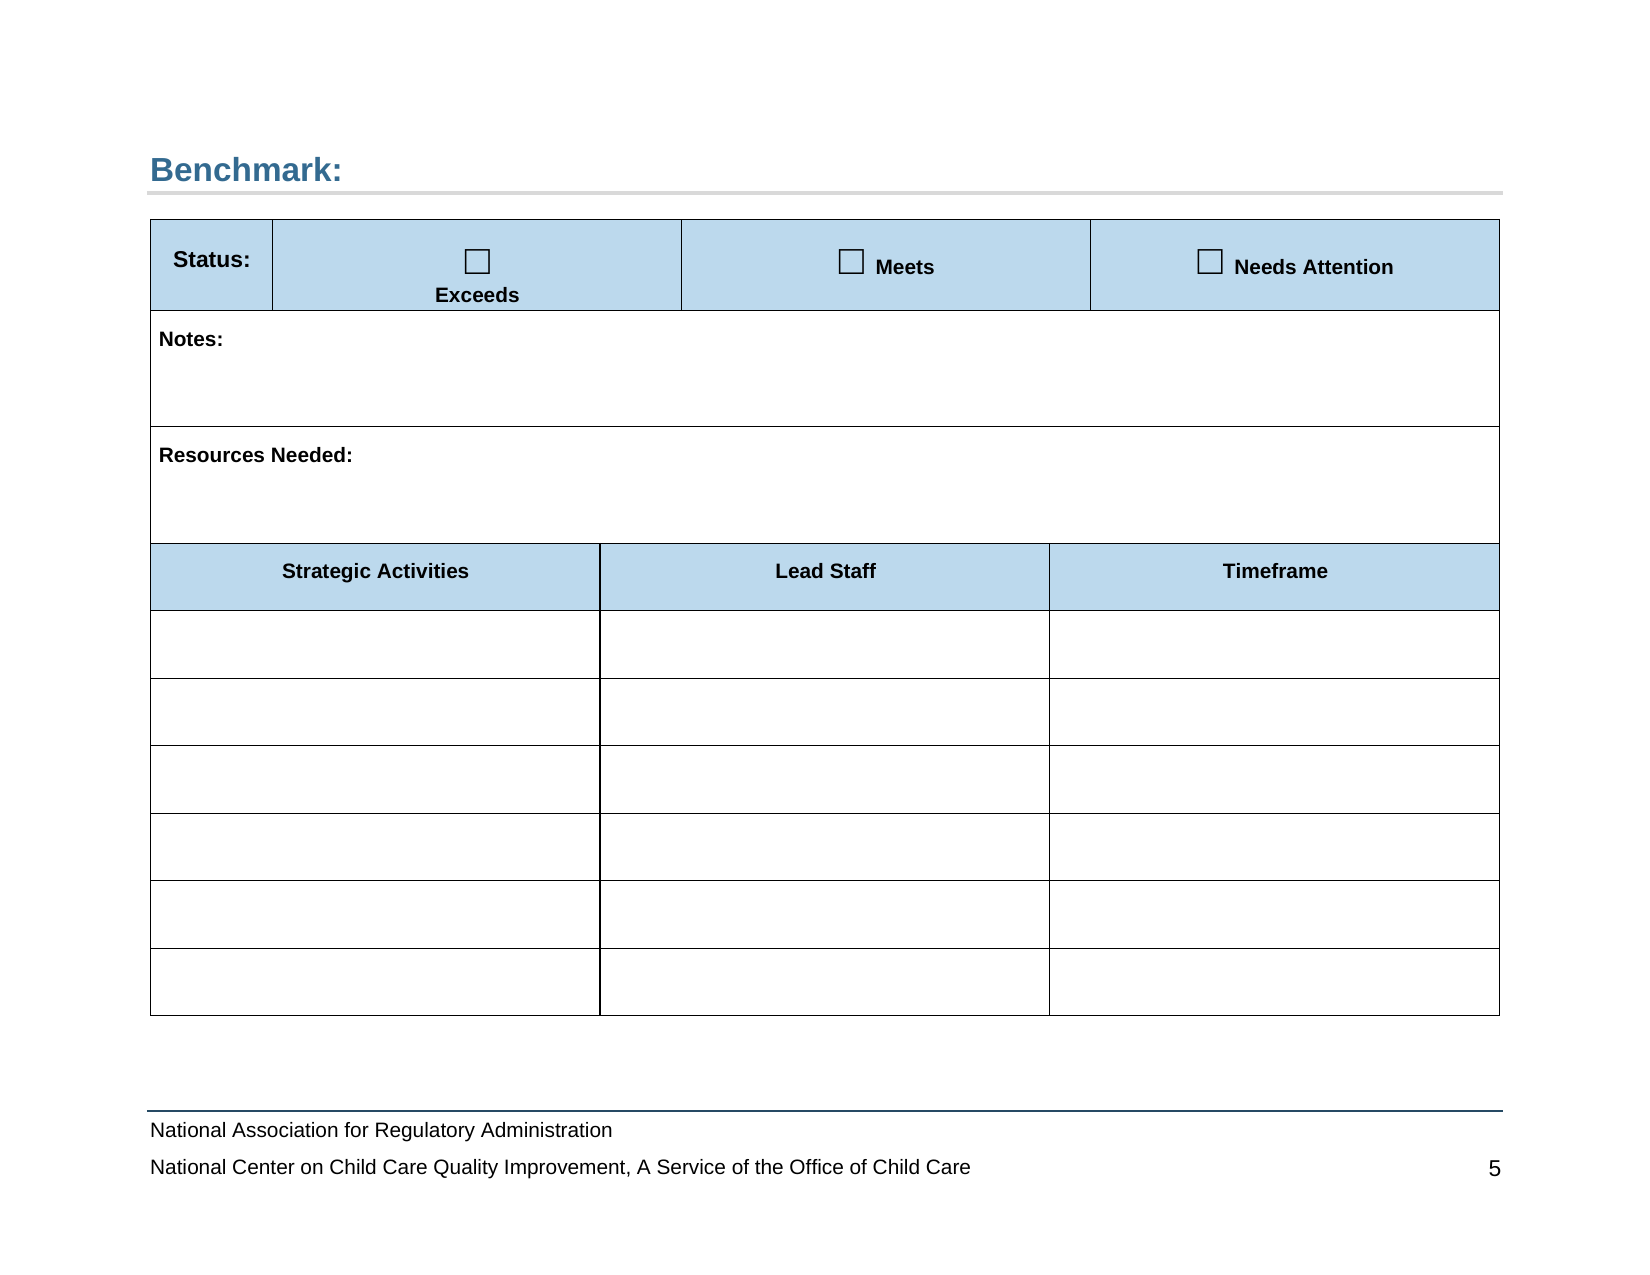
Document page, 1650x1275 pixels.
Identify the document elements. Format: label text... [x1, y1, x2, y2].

table_cell [601, 949, 1049, 1015]
table_cell Notes: [151, 311, 1499, 426]
table_header □ Needs Attention [1091, 220, 1499, 310]
table_cell Timeframe [1050, 544, 1499, 610]
table_cell [601, 611, 1049, 678]
table_cell [1050, 679, 1499, 745]
table_header □ Exceeds [273, 220, 681, 310]
table_cell [151, 814, 599, 880]
table_cell [601, 679, 1049, 745]
table_cell [1050, 814, 1499, 880]
table_cell [601, 814, 1049, 880]
table_cell Lead Staff [601, 544, 1049, 610]
table_cell [1050, 949, 1499, 1015]
table_cell [151, 746, 599, 813]
table_cell [151, 949, 599, 1015]
table_cell Strategic Activities [151, 544, 599, 610]
table_header Status: [151, 220, 272, 310]
table_cell [601, 746, 1049, 813]
table_header □ Meets [682, 220, 1090, 310]
table_cell [1050, 746, 1499, 813]
table_cell [151, 679, 599, 745]
table_cell [151, 611, 599, 678]
table_cell [1050, 611, 1499, 678]
table_cell [1050, 881, 1499, 947]
table_cell [151, 881, 599, 947]
table_cell [601, 881, 1049, 947]
table_cell Resources Needed: [151, 427, 1499, 543]
